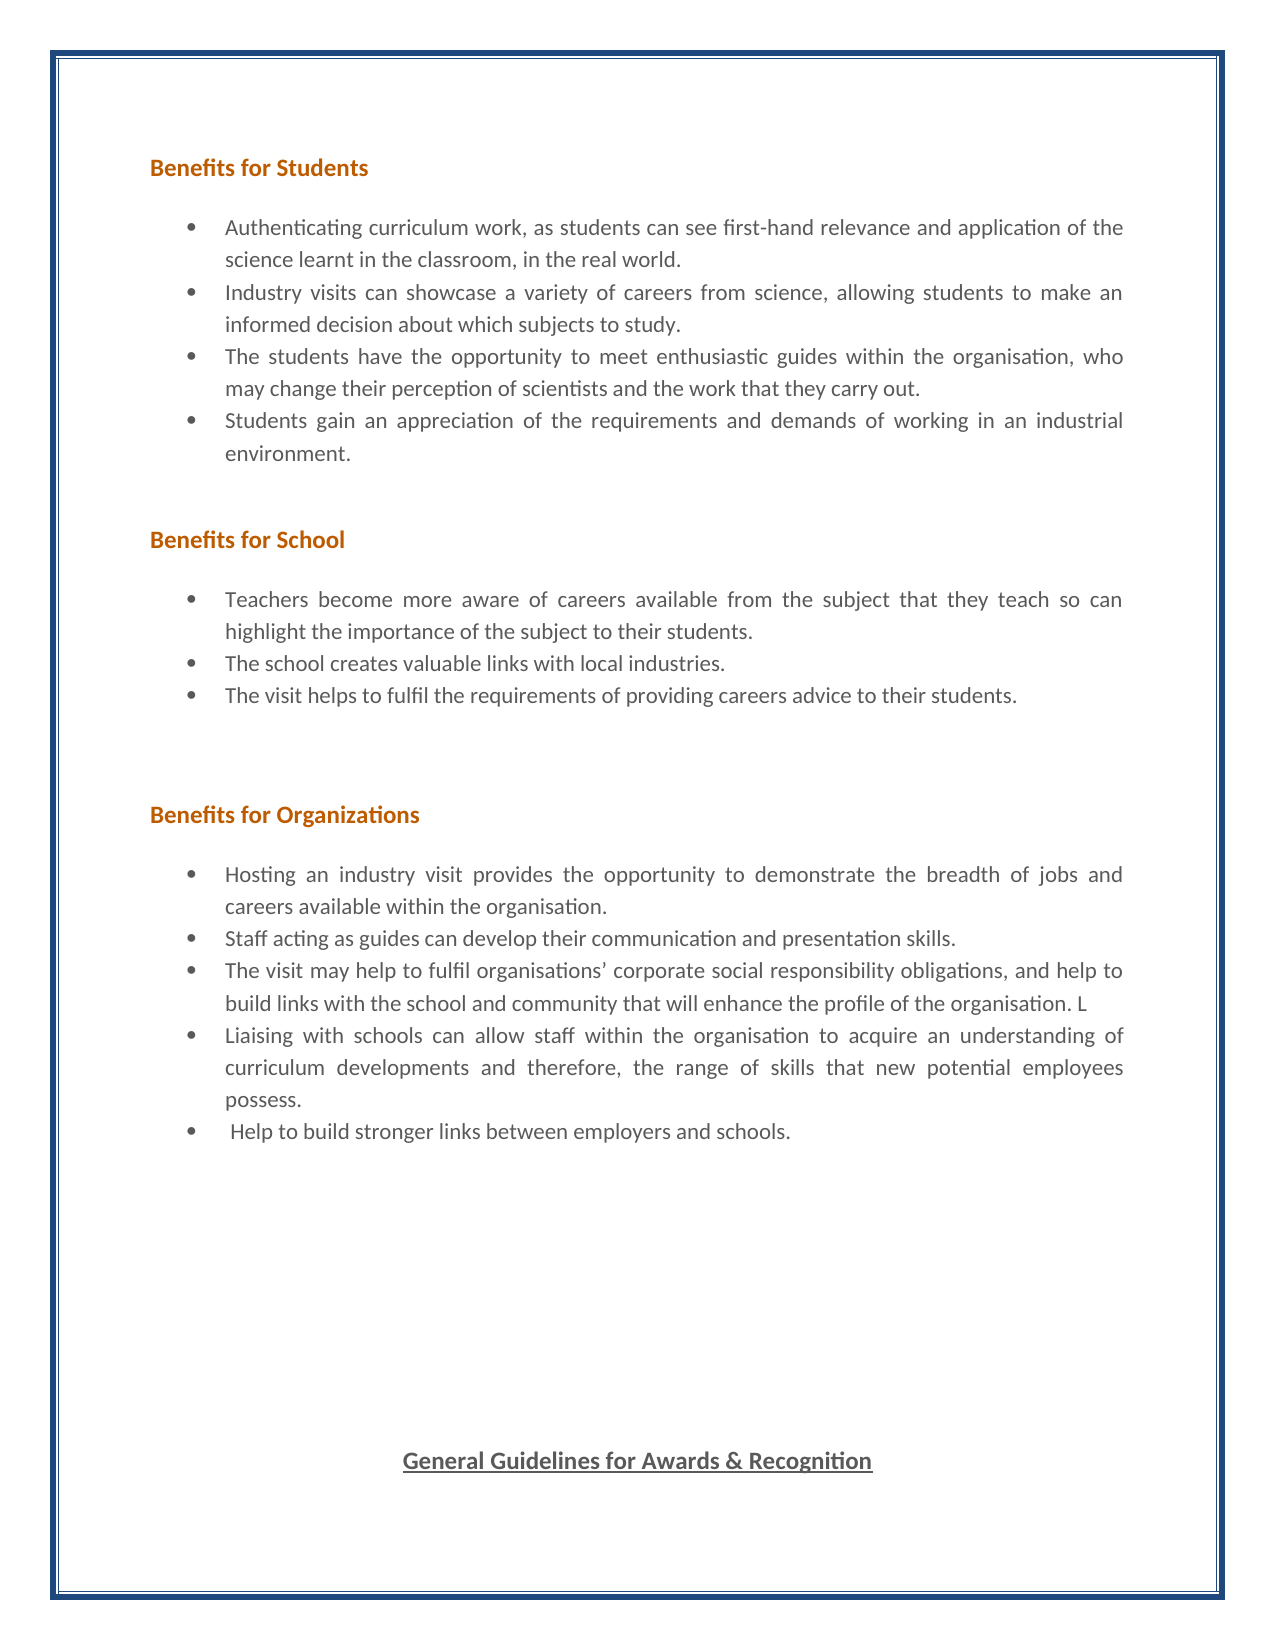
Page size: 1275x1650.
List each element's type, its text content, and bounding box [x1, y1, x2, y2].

list The visit may help to fulfil organisations’ corporate social responsibility obligations, and help to build links with the school and community that will enhance the profile of the organisation. L [187, 957, 1125, 1017]
list Help to build stronger links between employers and schools. [187, 1117, 1125, 1146]
list Staff acting as guides can develop their communication and presentation skills. [187, 924, 1125, 952]
list The visit helps to fulfil the requirements of providing careers advice to their students. [187, 682, 1125, 709]
text Benefits for Organizations [150, 799, 1125, 829]
list Liaising with schools can allow staff within the organisation to acquire an understanding of curriculum developments and therefore, the range of skills that new potential employees possess. [187, 1021, 1125, 1113]
list Industry visits can showcase a variety of careers from science, allowing students to make an informed decision about which subjects to study. [187, 278, 1125, 338]
list The students have the opportunity to meet enthusiastic guides within the organisation, who may change their perception of scientists and the work that they carry out. [187, 342, 1125, 402]
text Benefits for Students [150, 152, 1125, 183]
list Hosting an industry visit provides the opportunity to demonstrate the breadth of jobs and careers available within the organisation. [187, 860, 1125, 920]
list Students gain an appreciation of the requirements and demands of working in an industrial environment. [187, 407, 1125, 467]
list Authenticating curriculum work, as students can see first-hand relevance and application of the science learnt in the classroom, in the real world. [187, 213, 1125, 274]
list The school creates valuable links with local industries. [187, 649, 1125, 677]
list Teachers become more aware of careers available from the subject that they teach so can highlight the importance of the subject to their students. [187, 585, 1125, 645]
text Benefits for School [150, 524, 1125, 554]
text General Guidelines for Awards & Recognition [150, 1445, 1125, 1476]
